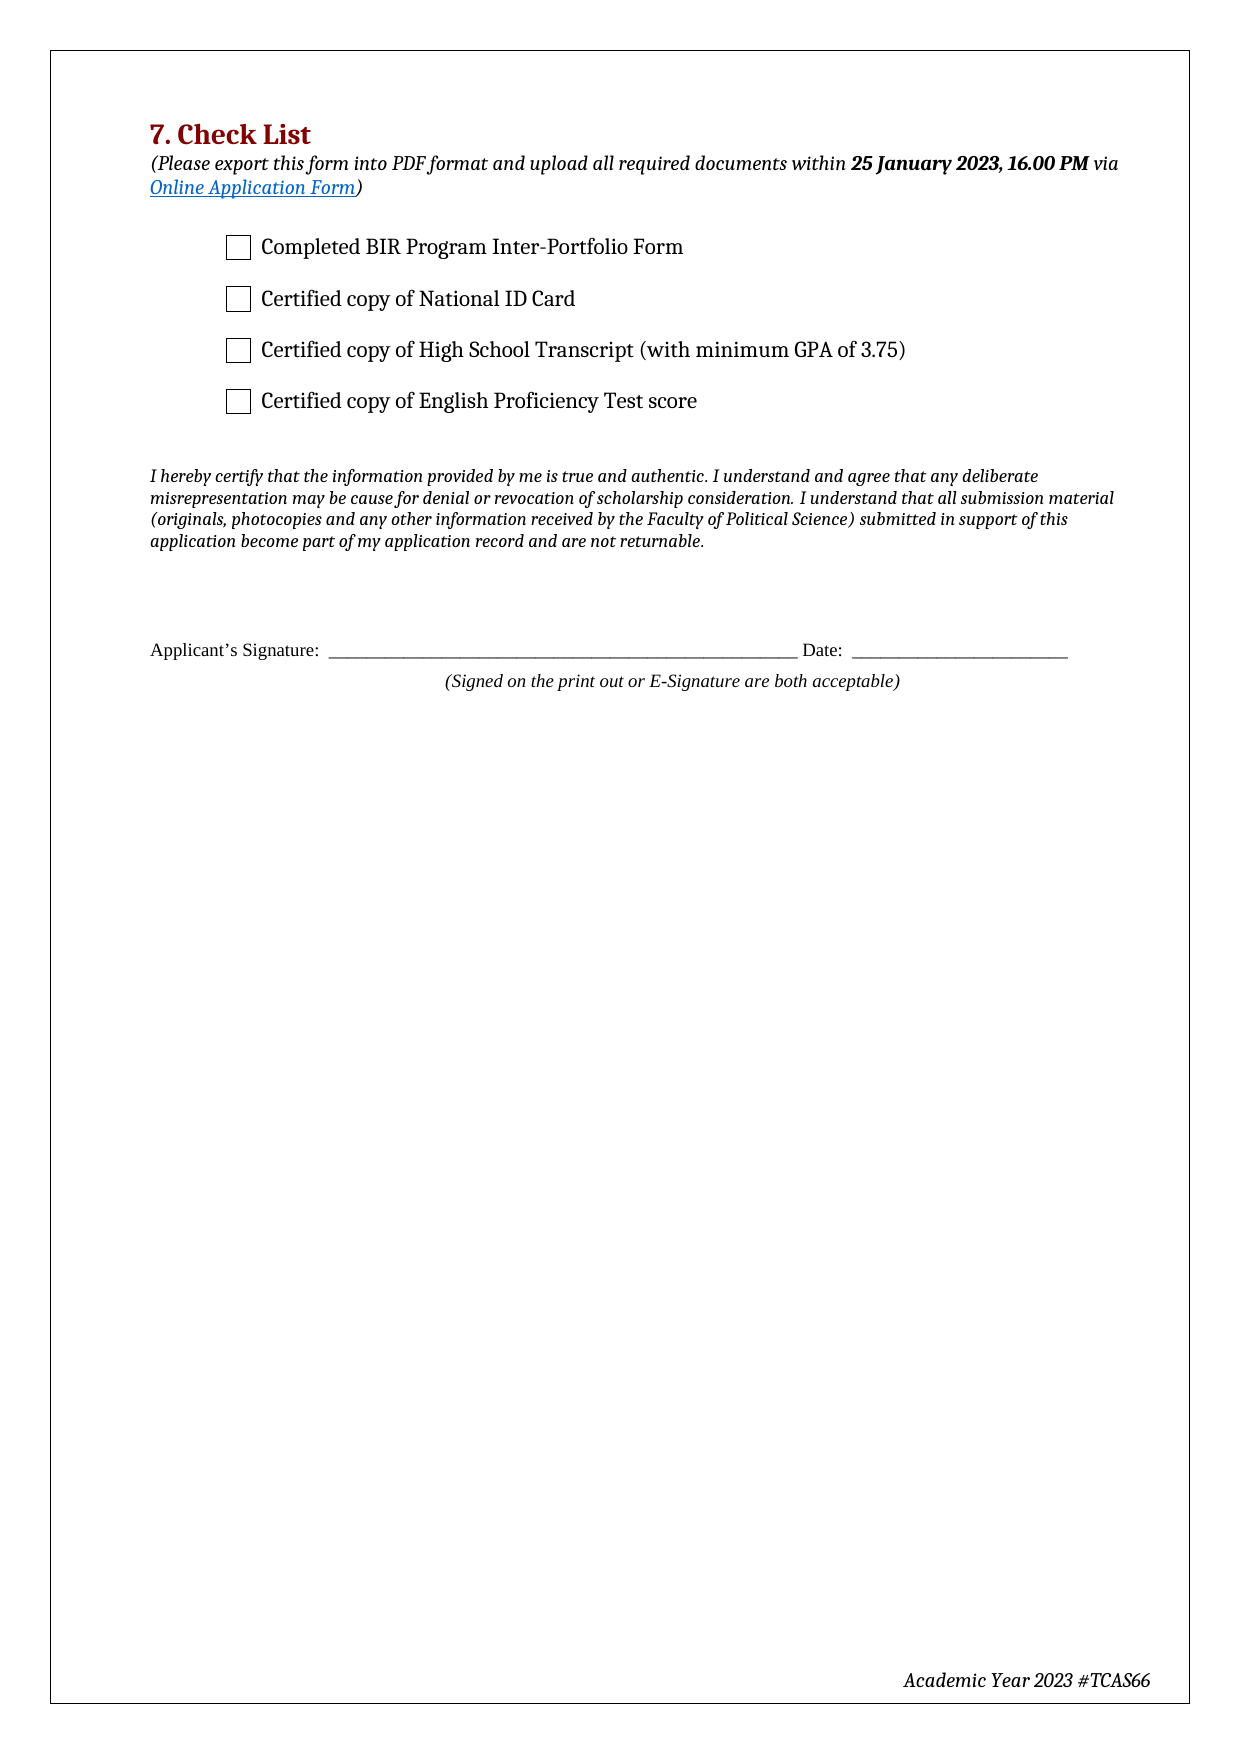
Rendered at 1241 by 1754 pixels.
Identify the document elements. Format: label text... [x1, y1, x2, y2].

text 7. Check List [150, 118, 1152, 152]
text Completed BIR Program Inter-Portfolio Form [150, 234, 1152, 260]
text Certified copy of National ID Card [150, 285, 1152, 312]
text Applicant’s Signature: __________________________________________________ Date: _______________________ [150, 639, 1152, 660]
text (Please export this form into PDF format and upload all required documents within 25 January 2023, 16.00 PM via Online Application Form) [150, 152, 1152, 199]
text Certified copy of English Proficiency Test score [150, 388, 1152, 414]
text Certified copy of High School Transcript (with minimum GPA of 3.75) [150, 337, 1152, 363]
text I hereby certify that the information provided by me is true and authentic. I understand and agree that any deliberate misrepresentation may be cause for denial or revocation of scholarship consideration. I understand that all submission material (originals, photocopies and any other information received by the Faculty of Political Science) submitted in support of this application become part of my application record and are not returnable. [150, 466, 1152, 552]
text (Signed on the print out or E-Signature are both acceptable) [150, 670, 1152, 691]
